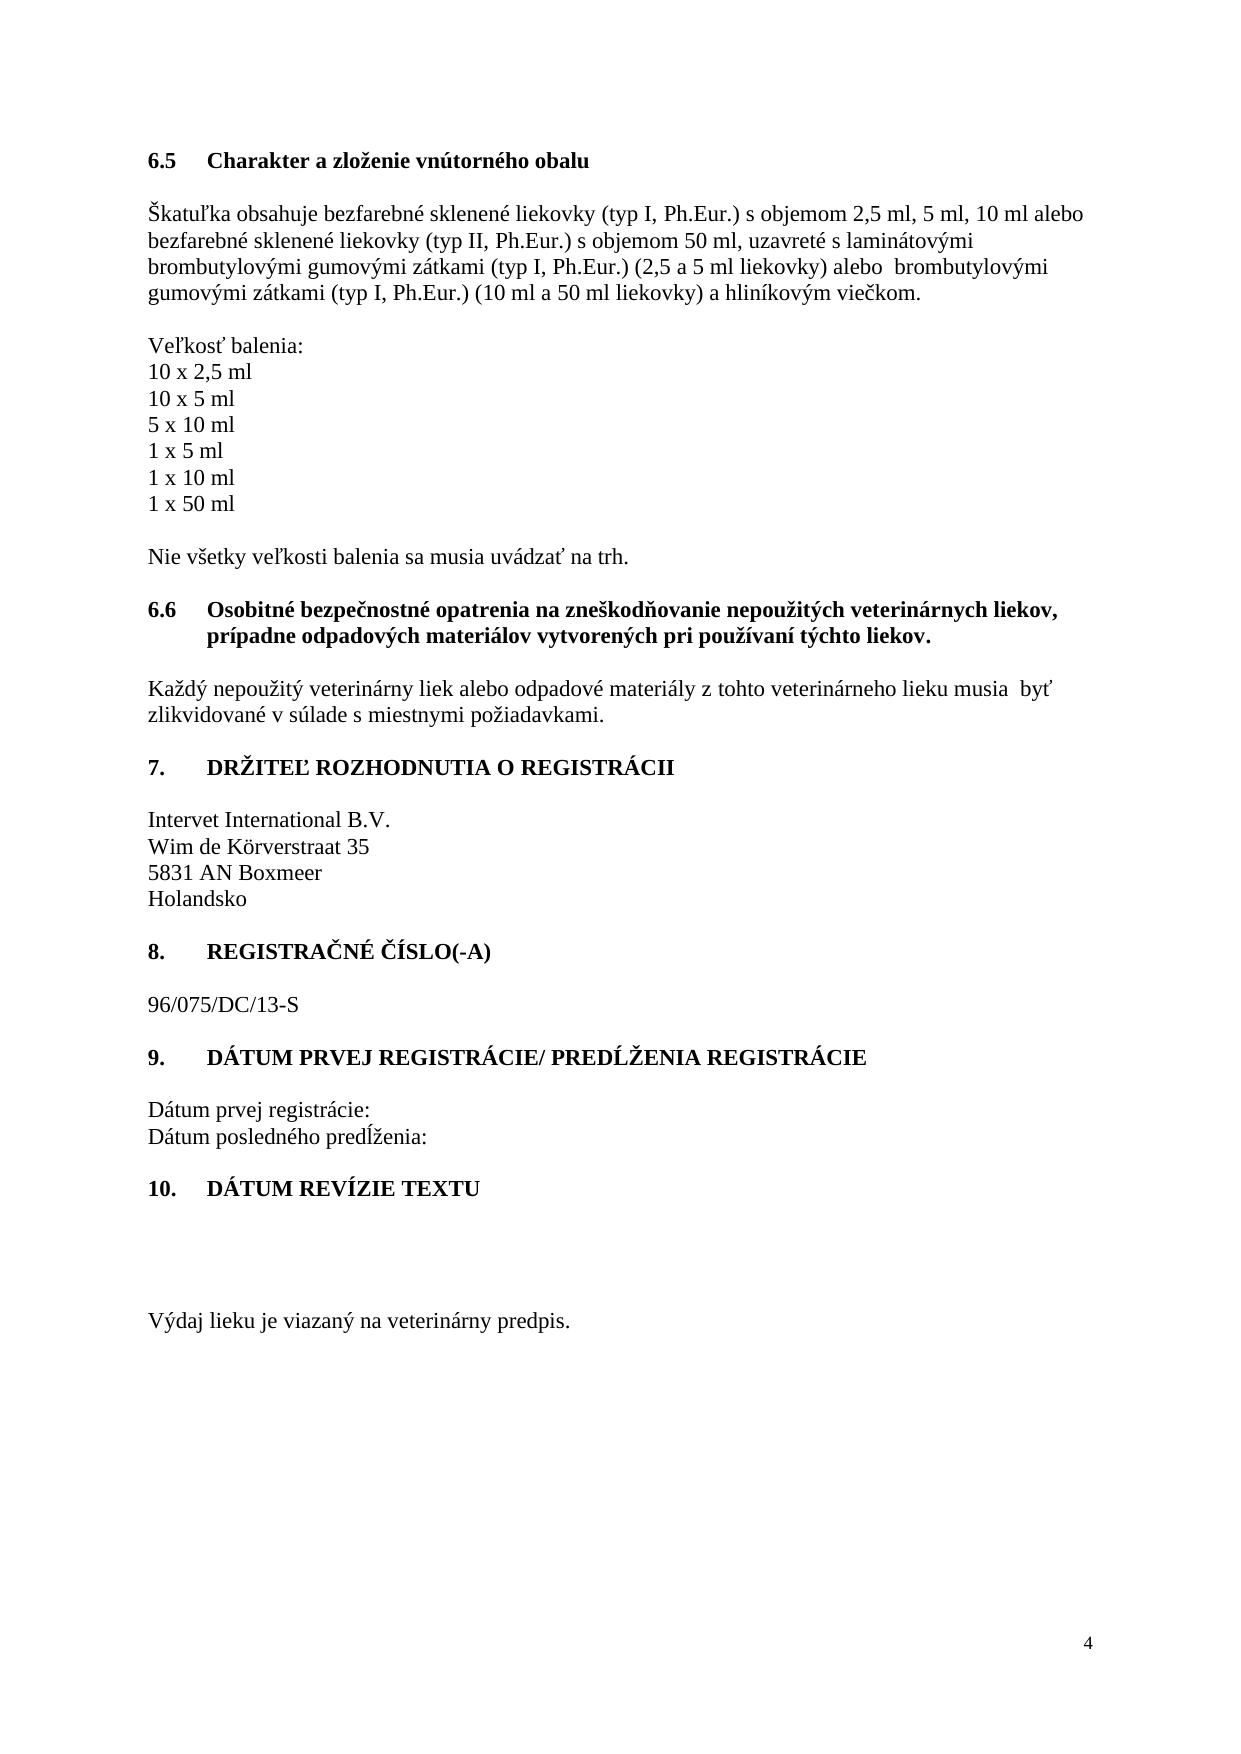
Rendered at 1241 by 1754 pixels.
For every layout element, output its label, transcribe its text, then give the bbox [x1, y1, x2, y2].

text 1 x 10 ml [148, 464, 1093, 490]
text Wim de Körverstraat 35 [148, 833, 1093, 859]
text Výdaj lieku je viazaný na veterinárny predpis. [148, 1307, 1093, 1333]
text 5 x 10 ml [148, 411, 1093, 437]
text Škatuľka obsahuje bezfarebné sklenené liekovky (typ I, Ph.Eur.) s objemom 2,5 ml, 5 ml, 10 ml alebo [148, 200, 1093, 227]
text 6.6 Osobitné bezpečnostné opatrenia na zneškodňovanie nepoužitých veterinárnych liekov, prípadne odpadových materiálov vytvorených pri používaní týchto liekov. [148, 596, 1093, 648]
text bezfarebné sklenené liekovky (typ II, Ph.Eur.) s objemom 50 ml, uzavreté s laminátovými [148, 227, 1093, 253]
text Každý nepoužitý veterinárny liek alebo odpadové materiály z tohto veterinárneho lieku musia byť zlikvidované v súlade s miestnymi požiadavkami. [148, 675, 1093, 727]
text 6.5 Charakter a zloženie vnútorného obalu [148, 148, 1093, 174]
text 7. DRŽITEĽ ROZHODNUTIA O REGISTRÁCII [148, 754, 1093, 780]
text Veľkosť balenia: [148, 332, 1093, 358]
text 10 x 5 ml [148, 385, 1093, 411]
text gumovými zátkami (typ I, Ph.Eur.) (10 ml a 50 ml liekovky) a hliníkovým viečkom. [148, 279, 1093, 306]
text Dátum prvej registrácie: [148, 1096, 1093, 1123]
text Holandsko [148, 886, 1093, 912]
text 10. DÁTUM REVÍZIE TEXTU [148, 1175, 1093, 1202]
text 5831 AN Boxmeer [148, 859, 1093, 886]
text 1 x 50 ml [148, 490, 1093, 517]
text Nie všetky veľkosti balenia sa musia uvádzať na trh. [148, 543, 1093, 569]
text Dátum posledného predĺženia: [148, 1123, 1093, 1149]
text brombutylovými gumovými zátkami (typ I, Ph.Eur.) (2,5 a 5 ml liekovky) alebo brombutylovými [148, 253, 1093, 279]
text 10 x 2,5 ml [148, 358, 1093, 385]
text 1 x 5 ml [148, 437, 1093, 464]
text 9. DÁTUM PRVEJ REGISTRÁCIE/ PREDĹŽENIA REGISTRÁCIE [148, 1044, 1093, 1070]
text 8. REGISTRAČNÉ ČÍSLO(-A) [148, 938, 1093, 964]
text 96/075/DC/13-S [148, 991, 1093, 1017]
text Intervet International B.V. [148, 806, 1093, 833]
